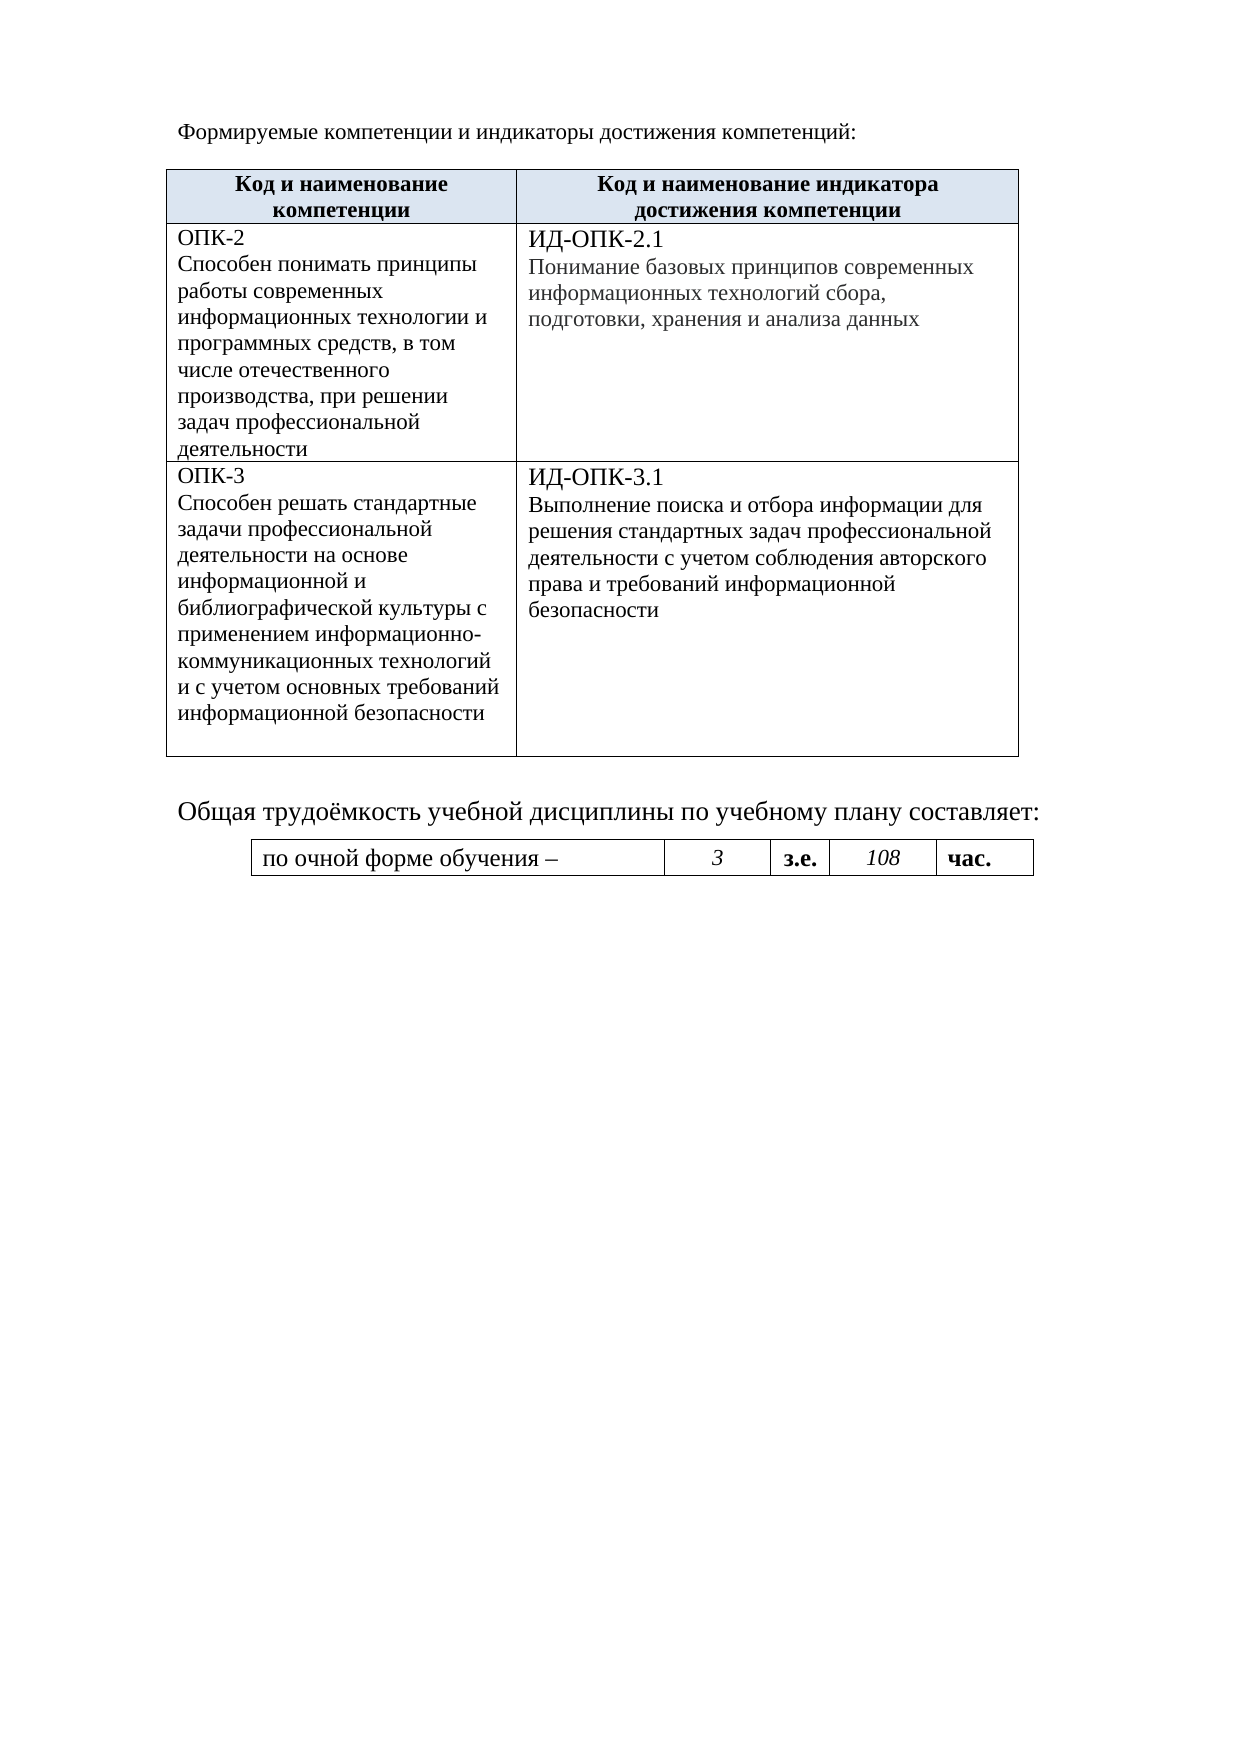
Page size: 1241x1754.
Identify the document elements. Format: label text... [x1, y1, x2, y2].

table_header час. [937, 840, 1033, 874]
text Формируемые компетенции и индикаторы достижения компетенций: [177, 118, 1152, 144]
table_header по очной форме обучения – [252, 840, 664, 874]
table_cell ИД-ОПК-3.1 Выполнение поиска и отбора информации для решения стандартных задач профессиональной деятельности с учетом соблюдения авторского права и требований информационной безопасности [517, 462, 1018, 756]
subtitle Общая трудоёмкость учебной дисциплины по учебному плану составляет: [177, 796, 1152, 827]
table_header 108 [830, 840, 936, 874]
table_cell ОПК-2 Способен понимать принципы работы современных информационных технологии и программных средств, в том числе отечественного производства, при решении задач профессиональной деятельности [167, 224, 516, 461]
table_header з.е. [771, 840, 829, 874]
table_header 3 [665, 840, 770, 874]
table_header Код и наименование индикатора достижения компетенции [517, 170, 1018, 223]
table_header Код и наименование компетенции [167, 170, 516, 223]
table_cell ИД-ОПК-2.1 Понимание базовых принципов современных информационных технологий сбора, подготовки, хранения и анализа данных [517, 224, 1018, 461]
table_cell ОПК-3 Способен решать стандартные задачи профессиональной деятельности на основе информационной и библиографической культуры с применением информационно-коммуникационных технологий и с учетом основных требований информационной безопасности [167, 462, 516, 756]
